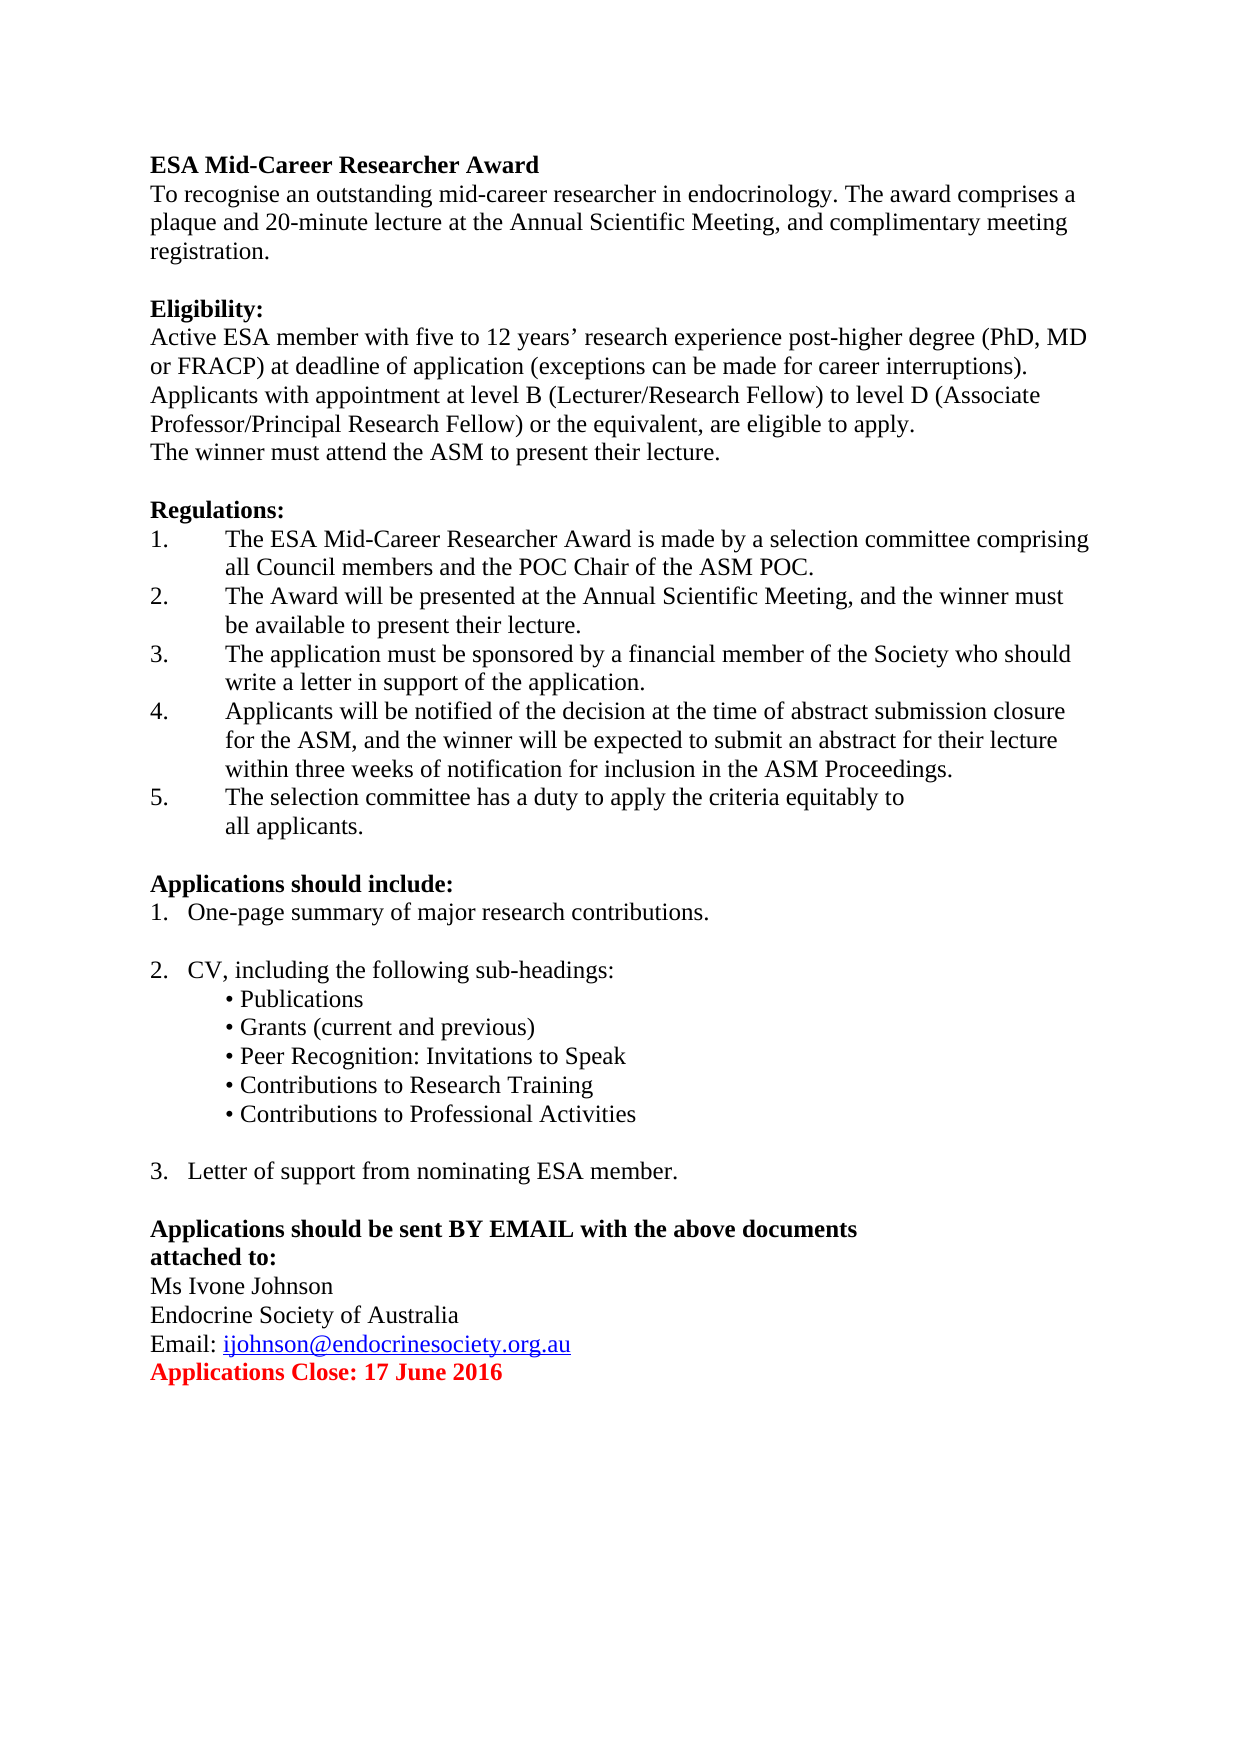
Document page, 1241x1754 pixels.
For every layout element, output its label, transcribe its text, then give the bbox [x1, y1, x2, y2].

text Active ESA member with five to 12 years’ research experience post-higher degree (PhD, MD or FRACP) at deadline of application (exceptions can be made for career interruptions). Applicants with appointment at level B (Lecturer/Research Fellow) to level D (Associate Professor/Principal Research Fellow) or the equivalent, are eligible to apply. [150, 322, 1090, 437]
text • Peer Recognition: Invitations to Speak [150, 1041, 1090, 1070]
list One-page summary of major research contributions. [150, 897, 1090, 926]
text Applications should include: [150, 869, 1090, 897]
text 5. The selection committee has a duty to apply the criteria equitably to [150, 782, 1090, 811]
text Eligibility: [150, 294, 1090, 322]
text Email: ijohnson@endocrinesociety.org.au [150, 1329, 1090, 1357]
text 4. Applicants will be notified of the decision at the time of abstract submission closure for the ASM, and the winner will be expected to submit an abstract for their lecture within three weeks of notification for inclusion in the ASM Proceedings. [150, 696, 1090, 782]
text Regulations: [150, 495, 1090, 524]
text To recognise an outstanding mid-career researcher in endocrinology. The award comprises a plaque and 20-minute lecture at the Annual Scientific Meeting, and complimentary meeting registration. [150, 179, 1090, 265]
text 1. The ESA Mid-Career Researcher Award is made by a selection committee comprising all Council members and the POC Chair of the ASM POC. [150, 524, 1090, 581]
text attached to: [150, 1242, 1090, 1271]
text 2. The Award will be presented at the Annual Scientific Meeting, and the winner must be available to present their lecture. [150, 581, 1090, 639]
text The winner must attend the ASM to present their lecture. [150, 437, 1090, 466]
text Ms Ivone Johnson [150, 1271, 1090, 1300]
text • Grants (current and previous) [150, 1012, 1090, 1041]
text • Contributions to Professional Activities [150, 1099, 1090, 1127]
text Applications Close: 17 June 2016 [150, 1357, 1090, 1386]
list CV, including the following sub-headings: [150, 955, 1090, 984]
text Endocrine Society of Australia [150, 1300, 1090, 1329]
text • Publications [150, 984, 1090, 1012]
list Letter of support from nominating ESA member. [150, 1156, 1090, 1185]
text Applications should be sent BY EMAIL with the above documents [150, 1214, 1090, 1242]
text 3. The application must be sponsored by a financial member of the Society who should write a letter in support of the application. [150, 639, 1090, 696]
text ESA Mid-Career Researcher Award [150, 150, 1090, 179]
text all applicants. [150, 811, 1090, 840]
text • Contributions to Research Training [150, 1070, 1090, 1099]
